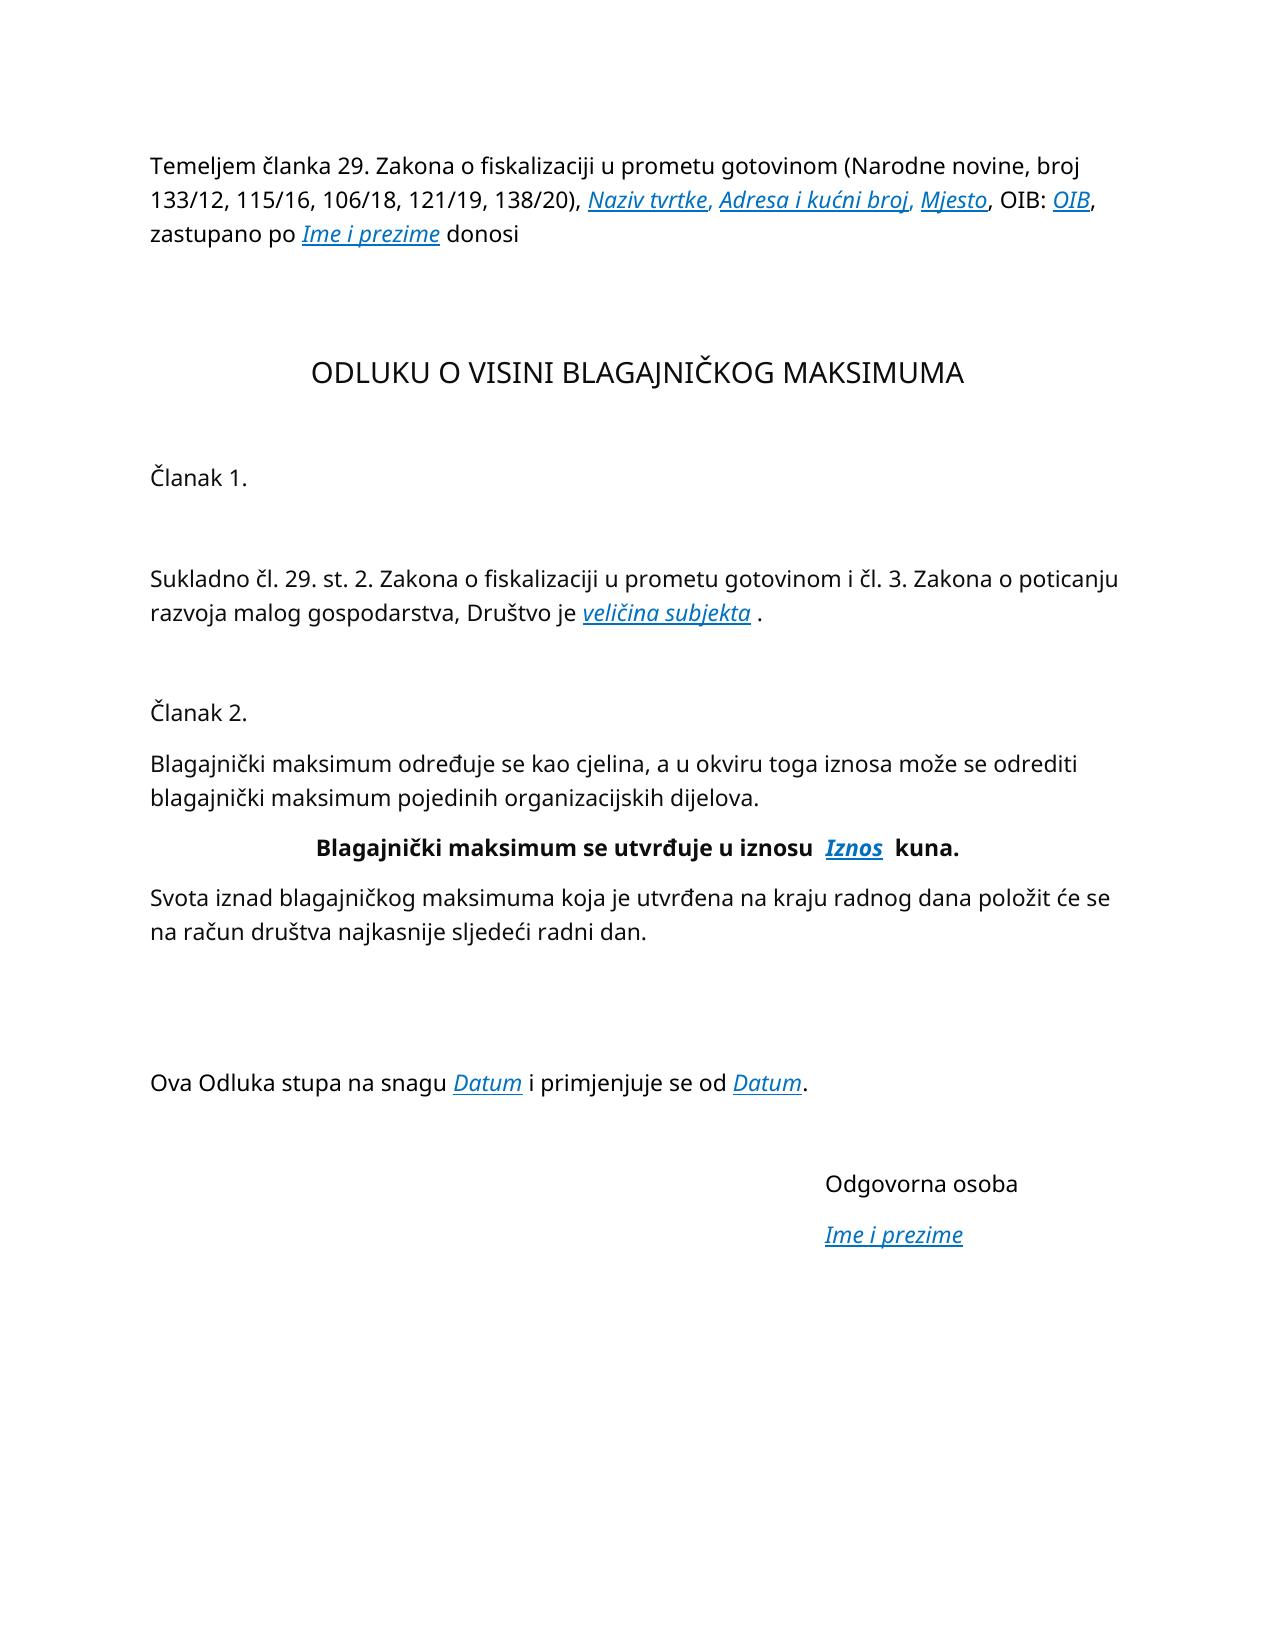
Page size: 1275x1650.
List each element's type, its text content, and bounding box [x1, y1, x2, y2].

text Članak 1. [150, 462, 1125, 493]
text Svota iznad blagajničkog maksimuma koja je utvrđena na kraju radnog dana položit će se na račun društva najkasnije sljedeći radni dan. [150, 882, 1125, 947]
text Blagajnički maksimum određuje se kao cjelina, a u okviru toga iznosa može se odrediti blagajnički maksimum pojedinih organizacijskih dijelova. [150, 748, 1125, 813]
text Članak 2. [150, 697, 1125, 729]
text Blagajnički maksimum se utvrđuje u iznosu Iznos kuna. [150, 832, 1125, 863]
text ODLUKU O VISINI BLAGAJNIČKOG MAKSIMUMA [150, 352, 1125, 392]
text Odgovorna osoba [825, 1168, 1125, 1199]
text Ova Odluka stupa na snagu Datum i primjenjuje se od Datum. [150, 1067, 1125, 1099]
text Ime i prezime [825, 1219, 1125, 1250]
text Temeljem članka 29. Zakona o fiskalizaciji u prometu gotovinom (Narodne novine, broj 133/12, 115/16, 106/18, 121/19, 138/20), Naziv tvrtke, Adresa i kućni broj, Mjesto, OIB: OIB, zastupano po Ime i prezime donosi [150, 150, 1125, 249]
text Sukladno čl. 29. st. 2. Zakona o fiskalizaciji u prometu gotovinom i čl. 3. Zakona o poticanju razvoja malog gospodarstva, Društvo je veličina subjekta . [150, 563, 1125, 628]
